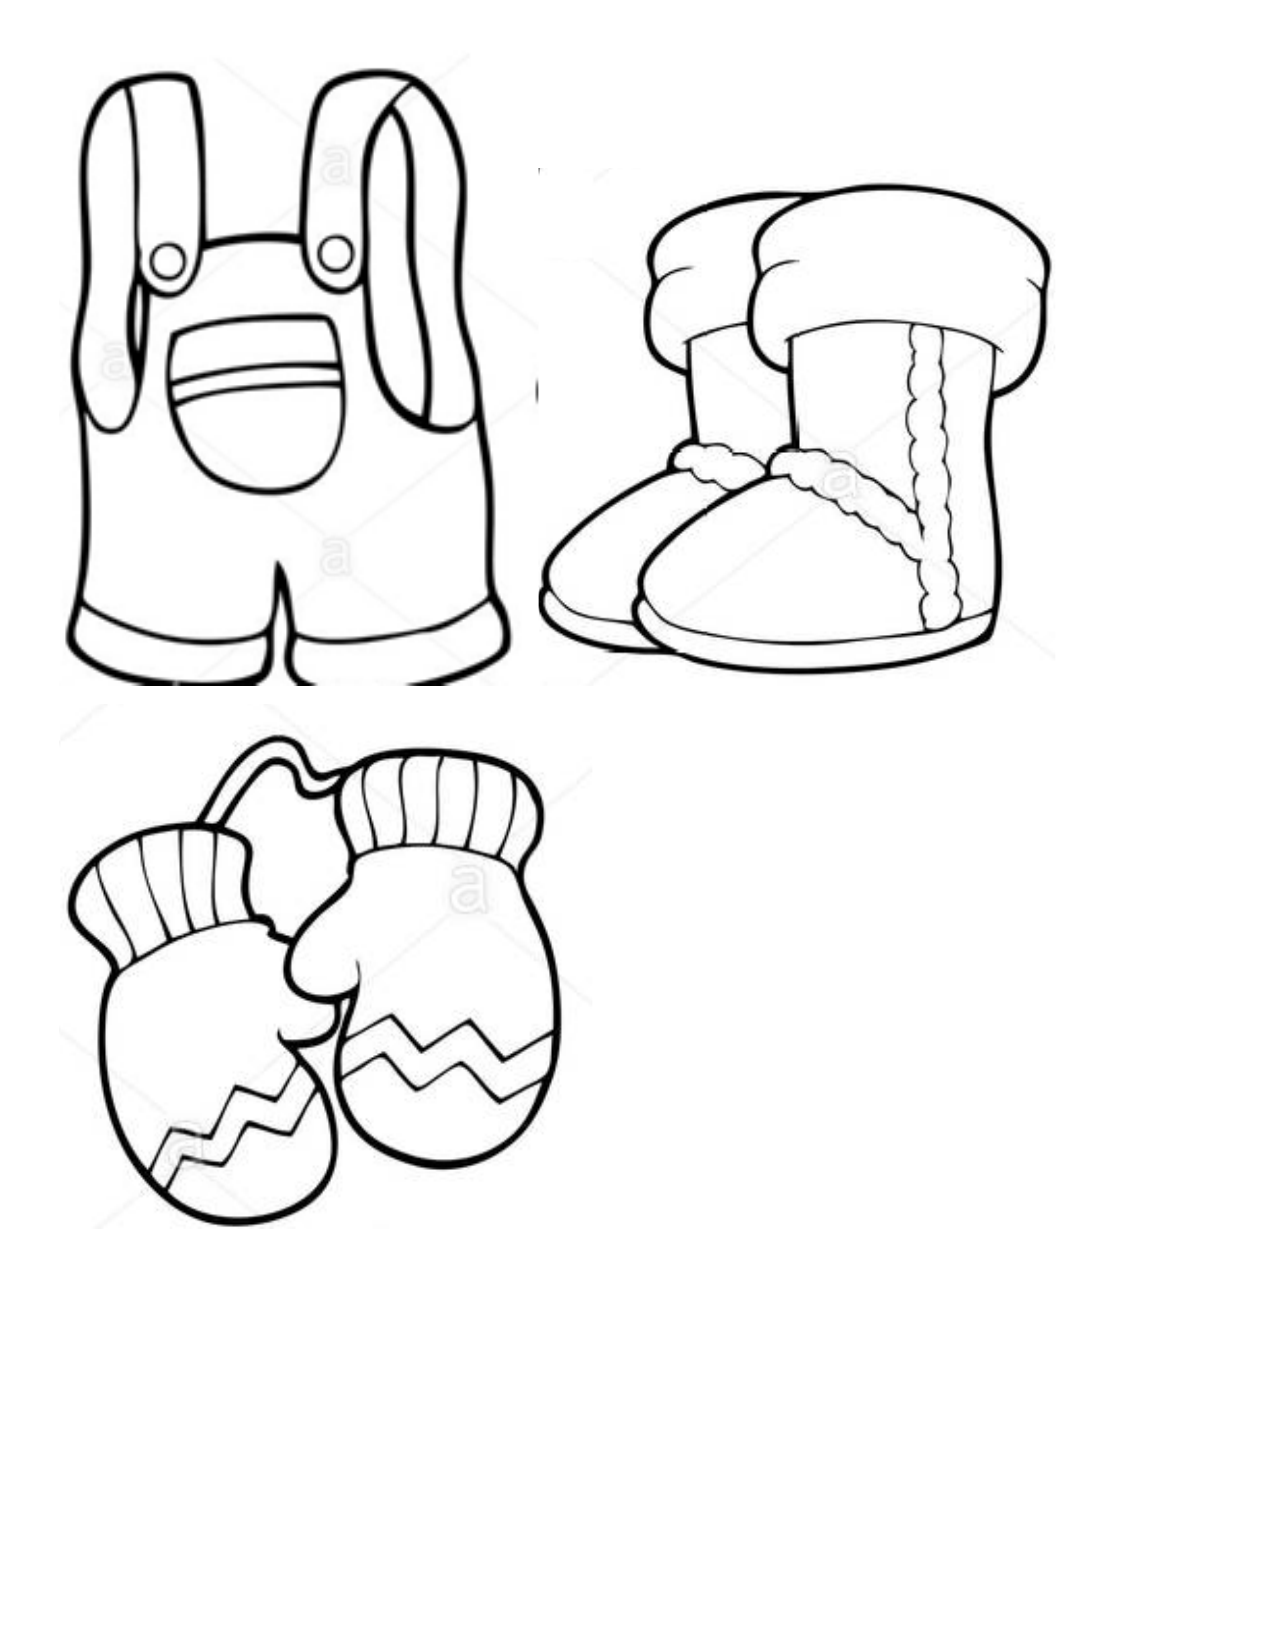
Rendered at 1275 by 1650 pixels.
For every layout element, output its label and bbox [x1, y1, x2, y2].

picture [59, 44, 1056, 686]
picture [59, 704, 593, 1229]
